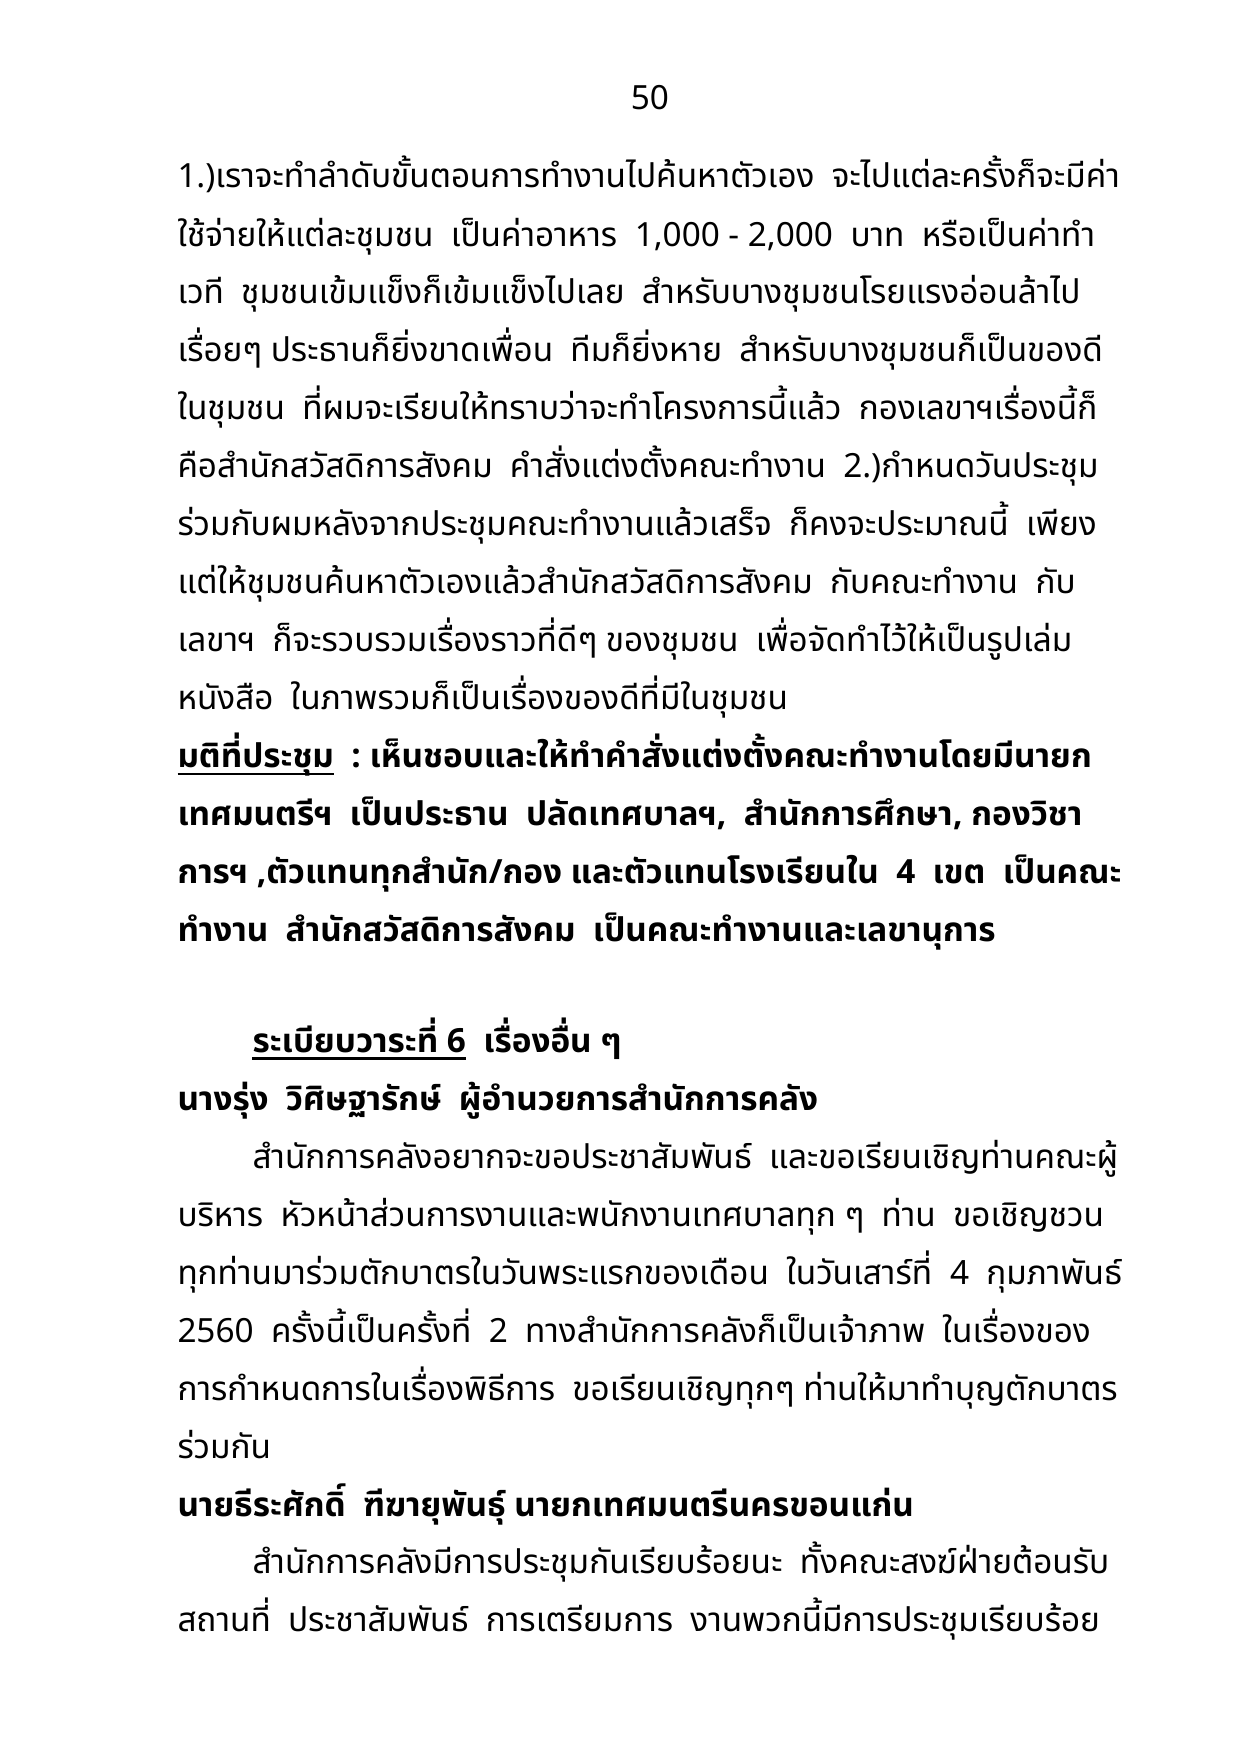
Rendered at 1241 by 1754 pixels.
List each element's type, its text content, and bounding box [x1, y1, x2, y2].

text สำนักการคลังมีการประชุมกันเรียบร้อยนะ ทั้งคณะสงฆ์ฝ่ายต้อนรับ สถานที่ ประชาสัมพันธ์ การเตรียมการ งานพวกนี้มีการประชุมเรียบร้อย [177, 1538, 1122, 1647]
text ระเบียบวาระที่ 6 เรื่องอื่น ๆ [177, 1017, 1110, 1067]
text สำนักการคลังอยากจะขอประชาสัมพันธ์ และขอเรียนเชิญท่านคณะผู้บริหาร หัวหน้าส่วนการงานและพนักงานเทศบาลทุก ๆ ท่าน ขอเชิญชวนทุกท่านมาร่วมตักบาตรในวันพระแรกของเดือน ในวันเสาร์ที่ 4 กุมภาพันธ์ 2560 ครั้งนี้เป็นครั้งที่ 2 ทางสำนักการคลังก็เป็นเจ้าภาพ ในเรื่องของการกำหนดการในเรื่องพิธีการ ขอเรียนเชิญทุกๆ ท่านให้มาทำบุญตักบาตรร่วมกัน [177, 1133, 1122, 1473]
text นายธีระศักดิ์ ฑีฆายุพันธุ์ นายกเทศมนตรีนครขอนแก่น [177, 1481, 1122, 1531]
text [177, 152, 1122, 724]
text มติที่ประชุม : เห็นชอบและให้ทำคำสั่งแต่งตั้งคณะทำงานโดยมีนายกเทศมนตรีฯ เป็นประธาน ปลัดเทศบาลฯ, สำนักการศึกษา, กองวิชาการฯ ,ตัวแทนทุกสำนัก/กอง และตัวแทนโรงเรียนใน 4 เขต เป็นคณะทำงาน สำนักสวัสดิการสังคม เป็นคณะทำงานและเลขานุการ [177, 732, 1122, 957]
text นางรุ่ง วิศิษฐารักษ์ ผู้อำนวยการสำนักการคลัง [177, 1075, 1122, 1125]
